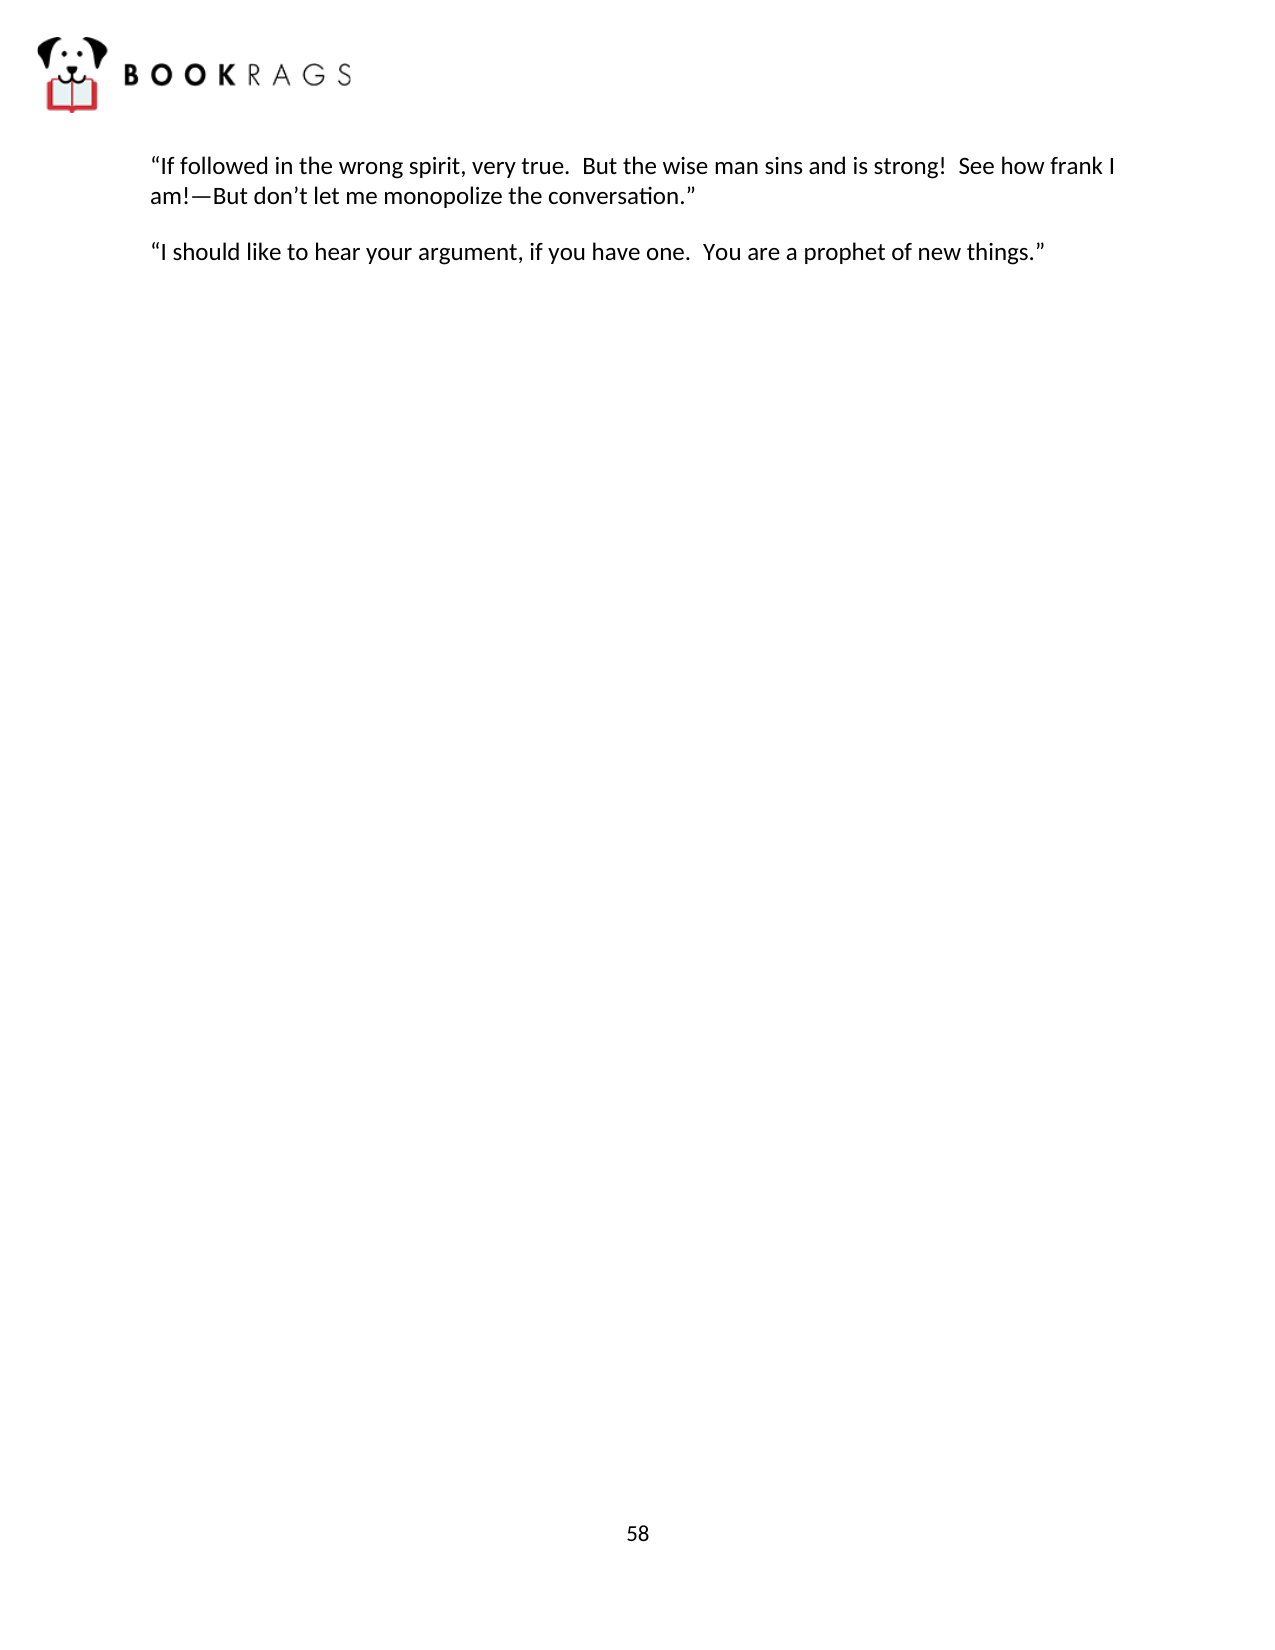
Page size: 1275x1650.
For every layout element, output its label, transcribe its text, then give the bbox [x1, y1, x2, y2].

text “If followed in the wrong spirit, very true. But the wise man sins and is strong! See how frank I am!—­But don’t let me monopolize the conversation.” [150, 150, 1125, 211]
picture [37, 37, 351, 113]
text “I should like to hear your argument, if you have one. You are a prophet of new things.” [150, 236, 1125, 267]
